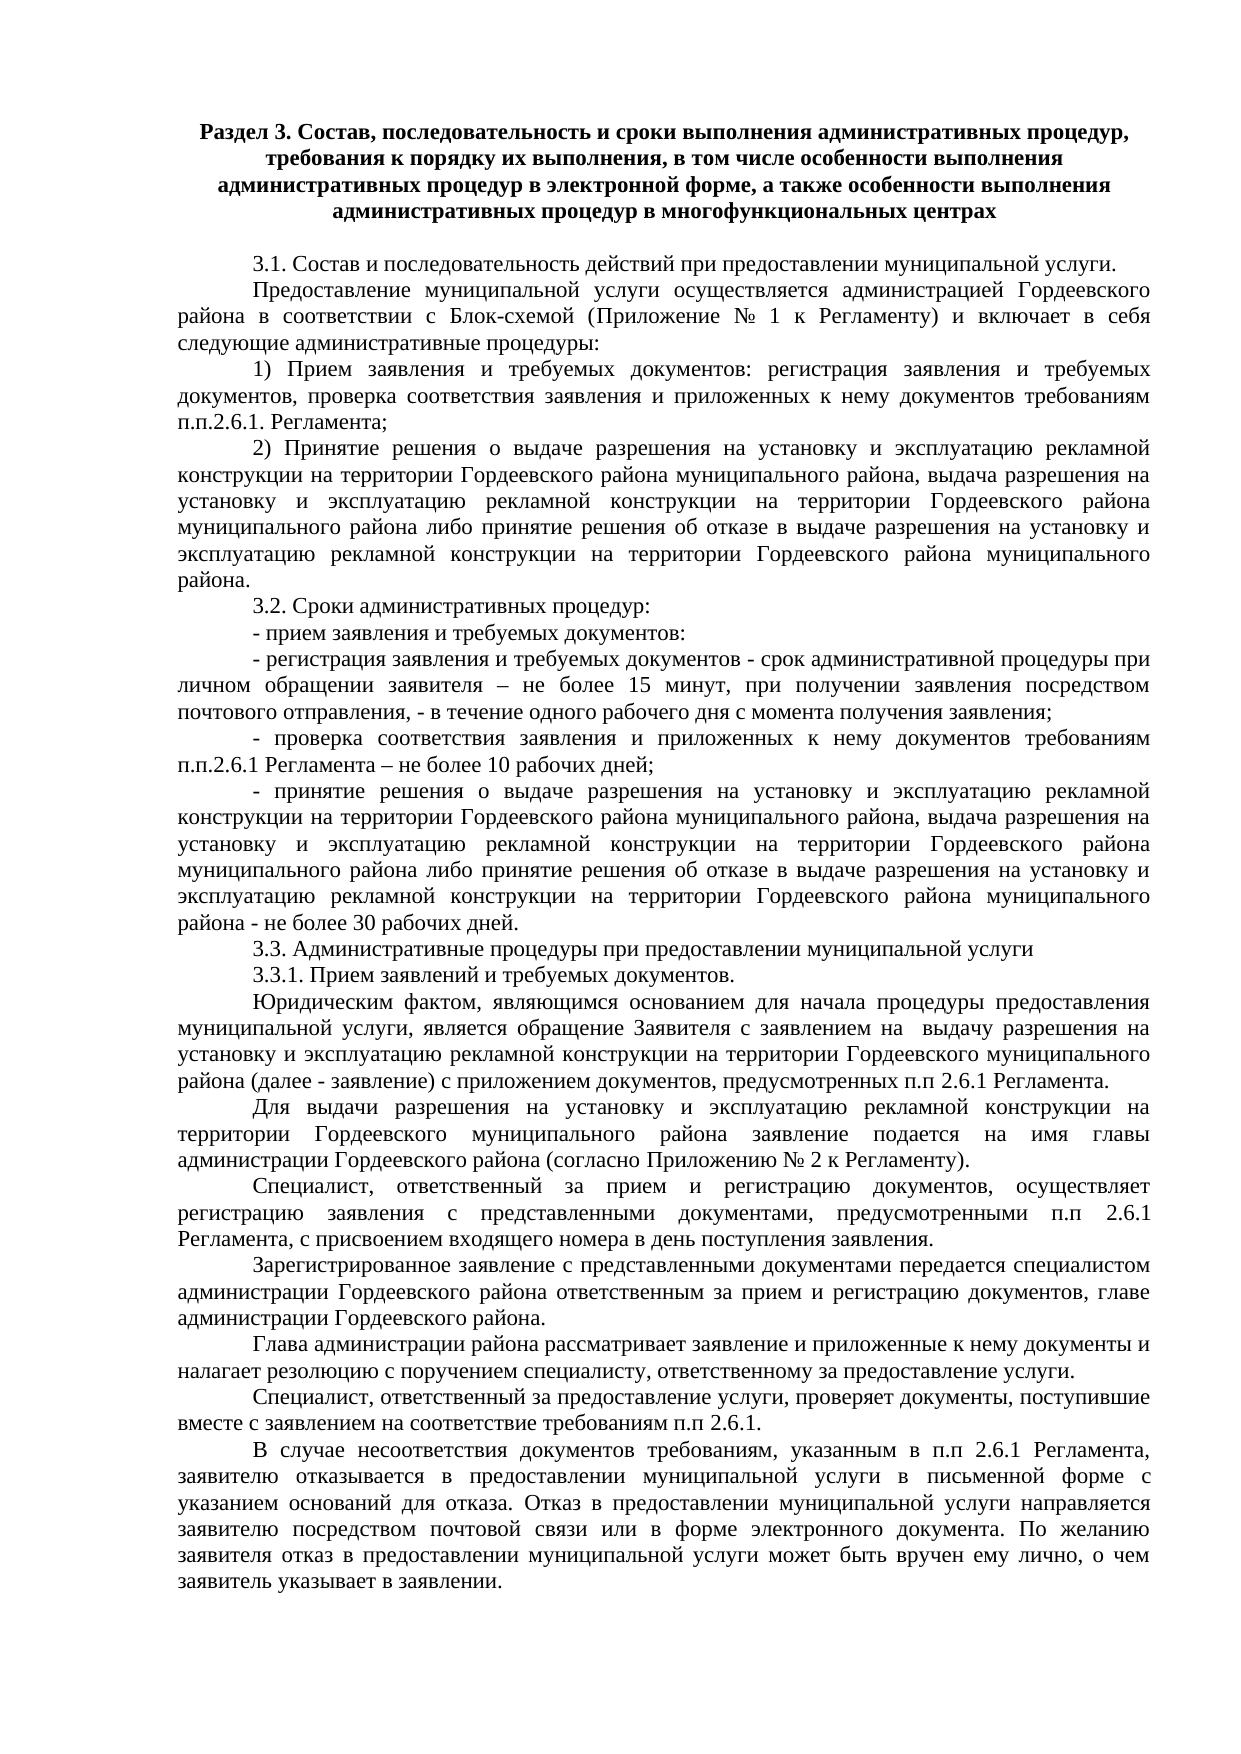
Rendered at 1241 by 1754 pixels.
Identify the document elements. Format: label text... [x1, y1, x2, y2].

text Юридическим фактом, являющимся основанием для начала процедуры предоставления муниципальной услуги, является обращение Заявителя с заявлением на выдачу разрешения на установку и эксплуатацию рекламной конструкции на территории Гордеевского муниципального района (далее - заявление) с приложением документов, предусмотренных п.п 2.6.1 Регламента. [177, 988, 1152, 1093]
text 3.3. Административные процедуры при предоставлении муниципальной услуги [177, 935, 1152, 961]
text 3.2. Сроки административных процедур: [177, 592, 1152, 619]
text Специалист, ответственный за предоставление услуги, проверяет документы, поступившие вместе с заявлением на соответствие требованиям п.п 2.6.1. [177, 1383, 1152, 1436]
text Раздел 3. Состав, последовательность и сроки выполнения административных процедур, требования к порядку их выполнения, в том числе особенности выполнения административных процедур в электронной форме, а также особенности выполнения административных процедур в многофункциональных центрах [177, 118, 1152, 223]
text - регистрация заявления и требуемых документов - срок административной процедуры при личном обращении заявителя – не более 15 минут, при получении заявления посредством почтового отправления, - в течение одного рабочего дня с момента получения заявления; [177, 645, 1152, 724]
text Зарегистрированное заявление с представленными документами передается специалистом администрации Гордеевского района ответственным за прием и регистрацию документов, главе администрации Гордеевского района. [177, 1251, 1152, 1330]
text Предоставление муниципальной услуги осуществляется администрацией Гордеевского района в соответствии с Блок-схемой (Приложение № 1 к Регламенту) и включает в себя следующие административные процедуры: [177, 276, 1152, 355]
text 2) Принятие решения о выдаче разрешения на установку и эксплуатацию рекламной конструкции на территории Гордеевского района муниципального района, выдача разрешения на установку и эксплуатацию рекламной конструкции на территории Гордеевского района муниципального района либо принятие решения об отказе в выдаче разрешения на установку и эксплуатацию рекламной конструкции на территории Гордеевского района муниципального района. [177, 434, 1152, 592]
text 3.1. Состав и последовательность действий при предоставлении муниципальной услуги. [177, 250, 1152, 276]
text Специалист, ответственный за прием и регистрацию документов, осуществляет регистрацию заявления с представленными документами, предусмотренными п.п 2.6.1 Регламента, с присвоением входящего номера в день поступления заявления. [177, 1172, 1152, 1251]
text 3.3.1. Прием заявлений и требуемых документов. [177, 961, 1152, 988]
text - проверка соответствия заявления и приложенных к нему документов требованиям п.п.2.6.1 Регламента – не более 10 рабочих дней; [177, 724, 1152, 777]
text 1) Прием заявления и требуемых документов: регистрация заявления и требуемых документов, проверка соответствия заявления и приложенных к нему документов требованиям п.п.2.6.1. Регламента; [177, 355, 1152, 434]
text Для выдачи разрешения на установку и эксплуатацию рекламной конструкции на территории Гордеевского муниципального района заявление подается на имя главы администрации Гордеевского района (согласно Приложению № 2 к Регламенту). [177, 1093, 1152, 1172]
text В случае несоответствия документов требованиям, указанным в п.п 2.6.1 Регламента, заявителю отказывается в предоставлении муниципальной услуги в письменной форме с указанием оснований для отказа. Отказ в предоставлении муниципальной услуги направляется заявителю посредством почтовой связи или в форме электронного документа. По желанию заявителя отказ в предоставлении муниципальной услуги может быть вручен ему лично, о чем заявитель указывает в заявлении. [177, 1436, 1152, 1594]
text - принятие решения о выдаче разрешения на установку и эксплуатацию рекламной конструкции на территории Гордеевского района муниципального района, выдача разрешения на установку и эксплуатацию рекламной конструкции на территории Гордеевского района муниципального района либо принятие решения об отказе в выдаче разрешения на установку и эксплуатацию рекламной конструкции на территории Гордеевского района муниципального района - не более 30 рабочих дней. [177, 777, 1152, 935]
text - прием заявления и требуемых документов: [177, 619, 1152, 645]
text Глава администрации района рассматривает заявление и приложенные к нему документы и налагает резолюцию с поручением специалисту, ответственному за предоставление услуги. [177, 1330, 1152, 1383]
